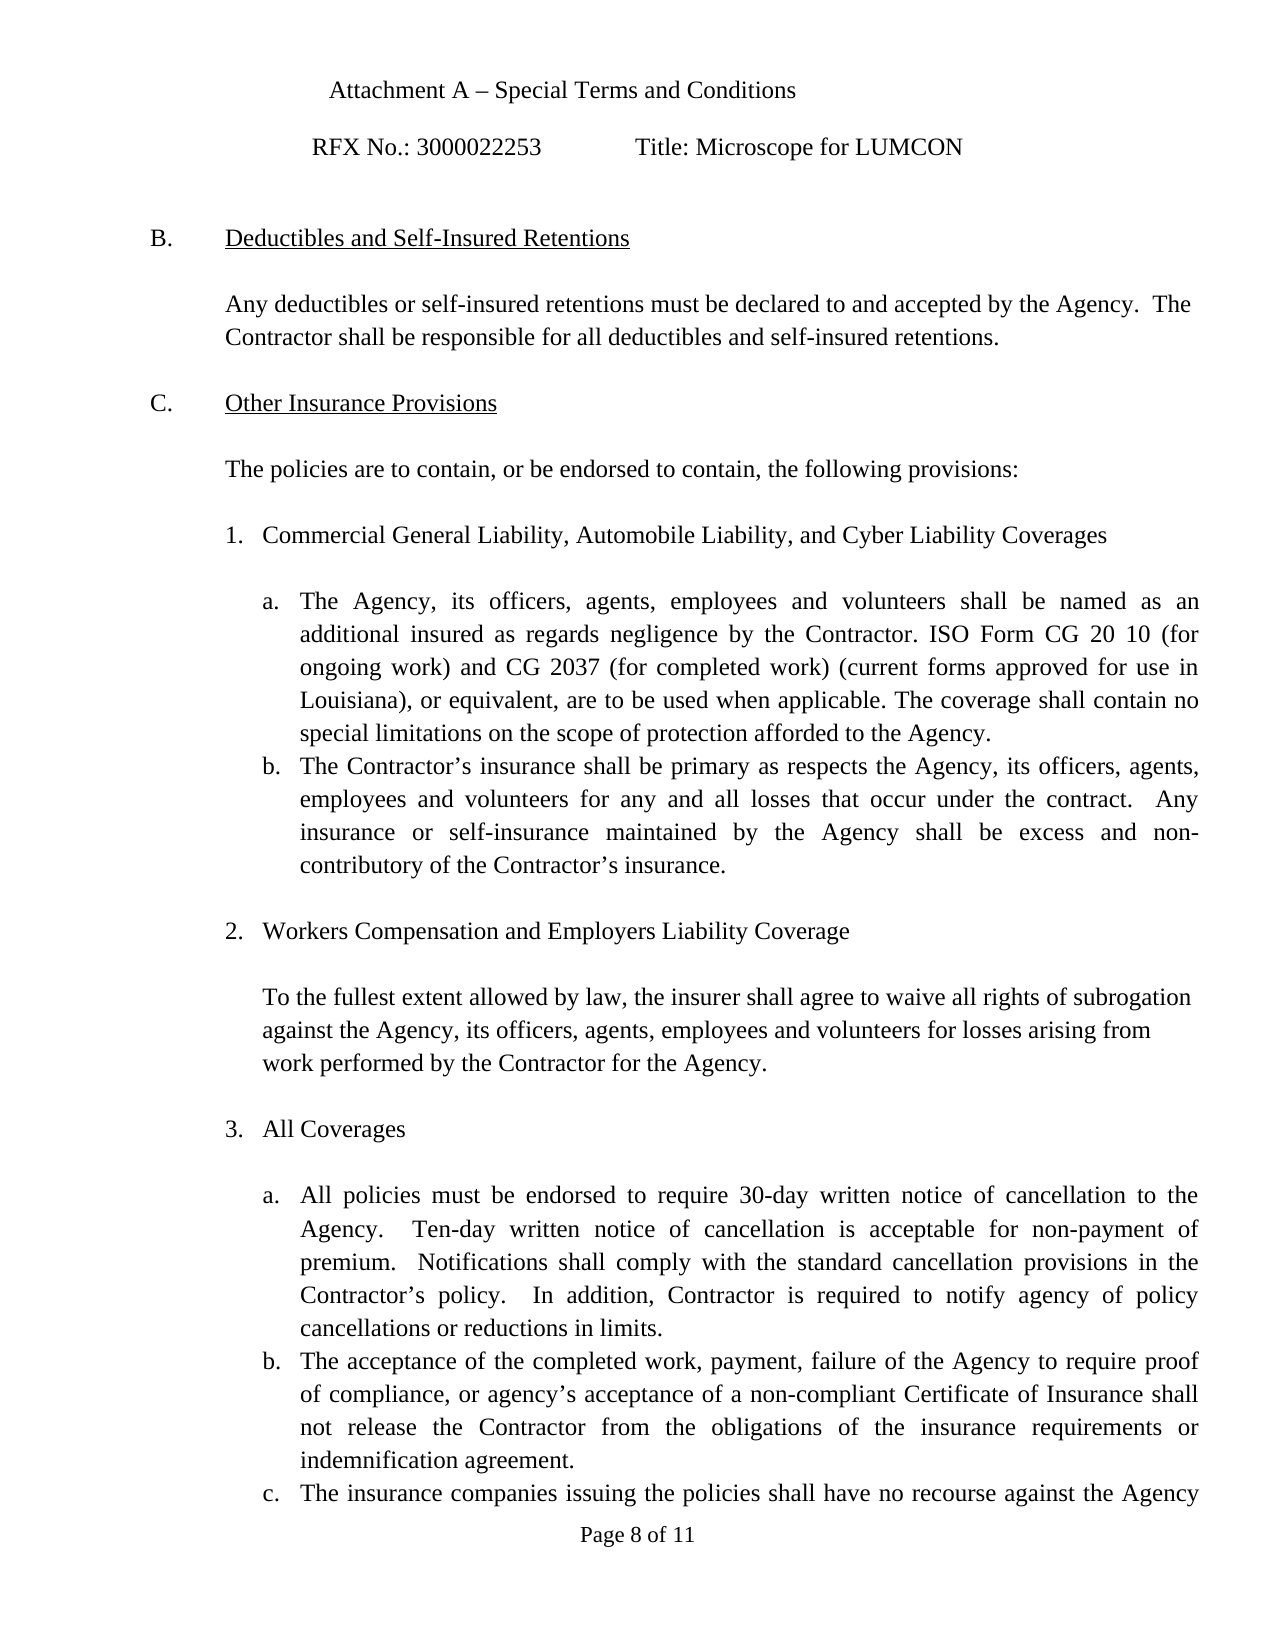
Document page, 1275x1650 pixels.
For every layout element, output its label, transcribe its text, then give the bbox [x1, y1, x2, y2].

list Commercial General Liability, Automobile Liability, and Cyber Liability Coverages [225, 520, 1200, 549]
list Workers Compensation and Employers Liability Coverage [225, 916, 1200, 945]
text Any deductibles or self-insured retentions must be declared to and accepted by the Agency. The Contractor shall be responsible for all deductibles and self-insured retentions. [225, 289, 1200, 351]
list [262, 1478, 1200, 1507]
text To the fullest extent allowed by law, the insurer shall agree to waive all rights of subrogation against the Agency, its officers, agents, employees and volunteers for losses arising from work performed by the Contractor for the Agency. [262, 982, 1200, 1077]
list All Coverages [225, 1114, 1200, 1143]
list The Contractor’s insurance shall be primary as respects the Agency, its officers, agents, employees and volunteers for any and all losses that occur under the contract. Any insurance or self-insurance maintained by the Agency shall be excess and non-contributory of the Contractor’s insurance. [262, 751, 1200, 879]
text B. Deductibles and Self-Insured Retentions [75, 223, 1200, 252]
list All policies must be endorsed to require 30-day written notice of cancellation to the Agency. Ten-day written notice of cancellation is acceptable for non-payment of premium. Notifications shall comply with the standard cancellation provisions in the Contractor’s policy. In addition, Contractor is required to notify agency of policy cancellations or reductions in limits. [262, 1181, 1200, 1341]
list The acceptance of the completed work, payment, failure of the Agency to require proof of compliance, or agency’s acceptance of a non-compliant Certificate of Insurance shall not release the Contractor from the obligations of the insurance requirements or indemnification agreement. [262, 1346, 1200, 1473]
text C. Other Insurance Provisions [75, 388, 1200, 417]
list The Agency, its officers, agents, employees and volunteers shall be named as an additional insured as regards negligence by the Contractor. ISO Form CG 20 10 (for ongoing work) and CG 2037 (for completed work) (current forms approved for use in Louisiana), or equivalent, are to be used when applicable. The coverage shall contain no special limitations on the scope of protection afforded to the Agency. [262, 586, 1200, 747]
text The policies are to contain, or be endorsed to contain, the following provisions: [112, 454, 1200, 483]
